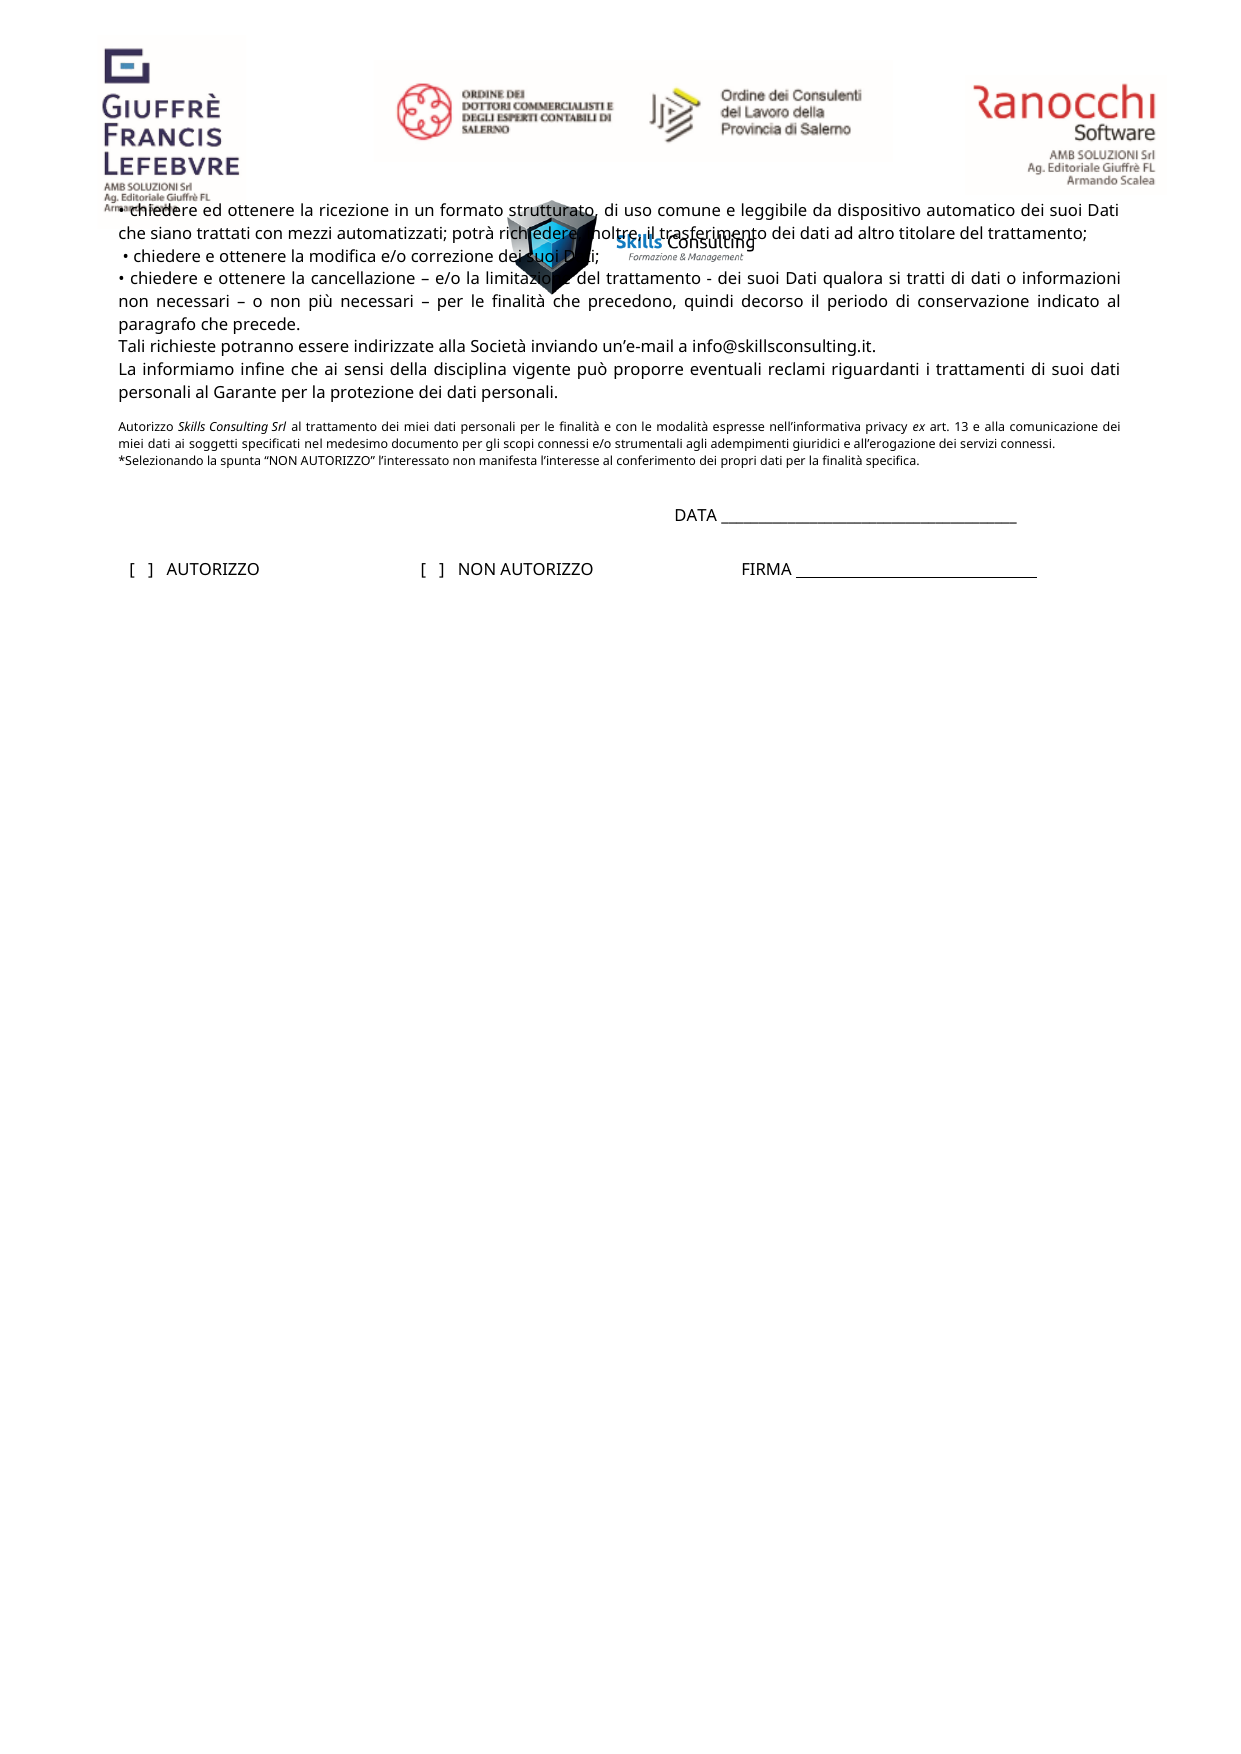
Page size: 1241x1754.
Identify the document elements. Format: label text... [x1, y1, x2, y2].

picture [97, 35, 247, 229]
text Tali richieste potranno essere indirizzate alla Società inviando un’e-mail a info@skillsconsulting.it. [118, 335, 1122, 358]
text • chiedere e ottenere la cancellazione – e/o la limitazione del trattamento - dei suoi Dati qualora si tratti di dati o informazioni non necessari – o non più necessari – per le finalità che precedono, quindi decorso il periodo di conservazione indicato al paragrafo che precede. [118, 267, 1122, 335]
text [ ] AUTORIZZO [ ] NON AUTORIZZO FIRMA [129, 561, 1127, 579]
text La informiamo infine che ai sensi della disciplina vigente può proporre eventuali reclami riguardanti i trattamenti di suoi dati personali al Garante per la protezione dei dati personali. [118, 358, 1122, 403]
text • chiedere e ottenere la modifica e/o correzione dei suoi Dati; [118, 244, 1122, 267]
text *Selezionando la spunta “NON AUTORIZZO” l’interessato non manifesta l’interesse al conferimento dei propri dati per la finalità specifica. [118, 452, 1122, 469]
text DATA ________________________________________ [129, 504, 1122, 526]
picture [373, 60, 894, 162]
text • chiedere ed ottenere la ricezione in un formato strutturato, di uso comune e leggibile da dispositivo automatico dei suoi Dati che siano trattati con mezzi automatizzati; potrà richiedere, inoltre, il trasferimento dei dati ad altro titolare del trattamento; [118, 199, 1122, 244]
picture [965, 75, 1168, 195]
text Autorizzo Skills Consulting Srl al trattamento dei miei dati personali per le finalità e con le modalità espresse nell’informativa privacy ex art. 13 e alla comunicazione dei miei dati ai soggetti specificati nel medesimo documento per gli scopi connessi e/o strumentali agli adempimenti giuridici e all’erogazione dei servizi connessi. [118, 418, 1122, 452]
